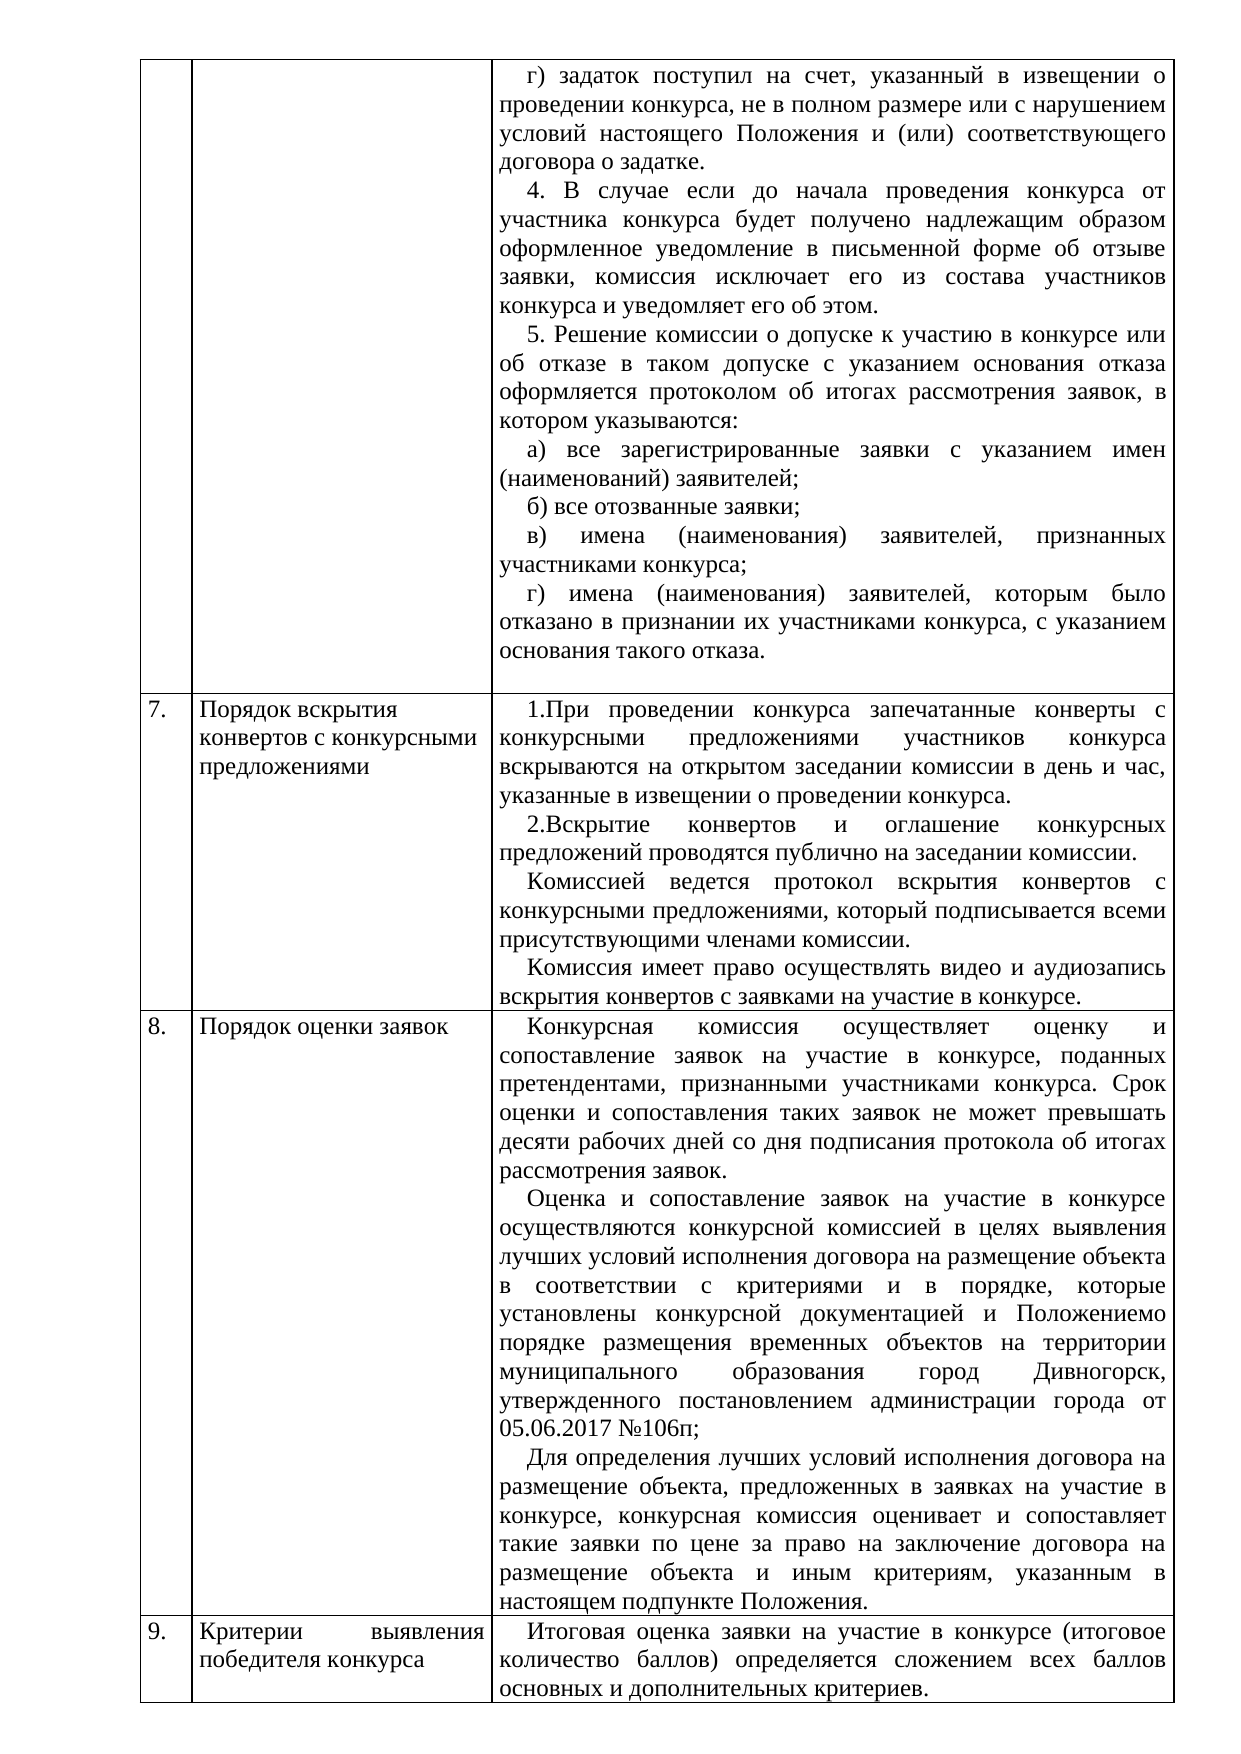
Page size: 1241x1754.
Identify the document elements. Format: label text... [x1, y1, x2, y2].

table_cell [493, 1616, 1173, 1702]
table_cell 1.При проведении конкурса запечатанные конверты с конкурсными предложениями участников конкурса вскрываются на открытом заседании комиссии в день и час, указанные в извещении о проведении конкурса. 2.Вскрытие конвертов и оглашение конкурсных предложений проводятся публично на заседании комиссии. Комиссией ведется протокол вскрытия конвертов с конкурсными предложениями, который подписывается всеми присутствующими членами комиссии. Комиссия имеет право осуществлять видео и аудиозапись вскрытия конвертов с заявками на участие в конкурсе. [493, 694, 1173, 1010]
table_cell 6. [141, 60, 191, 693]
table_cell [193, 60, 491, 693]
table_cell 7. [141, 694, 191, 1010]
table_cell Порядок оценки заявок [193, 1011, 491, 1615]
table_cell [493, 60, 1173, 693]
table_cell Порядок вскрытия конвертов с конкурсными предложениями [193, 694, 491, 1010]
table_cell 8. [141, 1011, 191, 1615]
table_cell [193, 1616, 491, 1702]
table_cell 9. [141, 1616, 191, 1702]
table_cell Конкурсная комиссия осуществляет оценку и сопоставление заявок на участие в конкурсе, поданных претендентами, признанными участниками конкурса. Срок оценки и сопоставления таких заявок не может превышать десяти рабочих дней со дня подписания протокола об итогах рассмотрения заявок. Оценка и сопоставление заявок на участие в конкурсе осуществляются конкурсной комиссией в целях выявления лучших условий исполнения договора на размещение объекта в соответствии с критериями и в порядке, которые установлены конкурсной документацией и Положениемо порядке размещения временных объектов на территории муниципального образования город Дивногорск, утвержденного постановлением администрации города от 05.06.2017 №106п; Для определения лучших условий исполнения договора на размещение объекта, предложенных в заявках на участие в конкурсе, конкурсная комиссия оценивает и сопоставляет такие заявки по цене за право на заключение договора на размещение объекта и иным критериям, указанным в настоящем подпункте Положения. [493, 1011, 1173, 1615]
